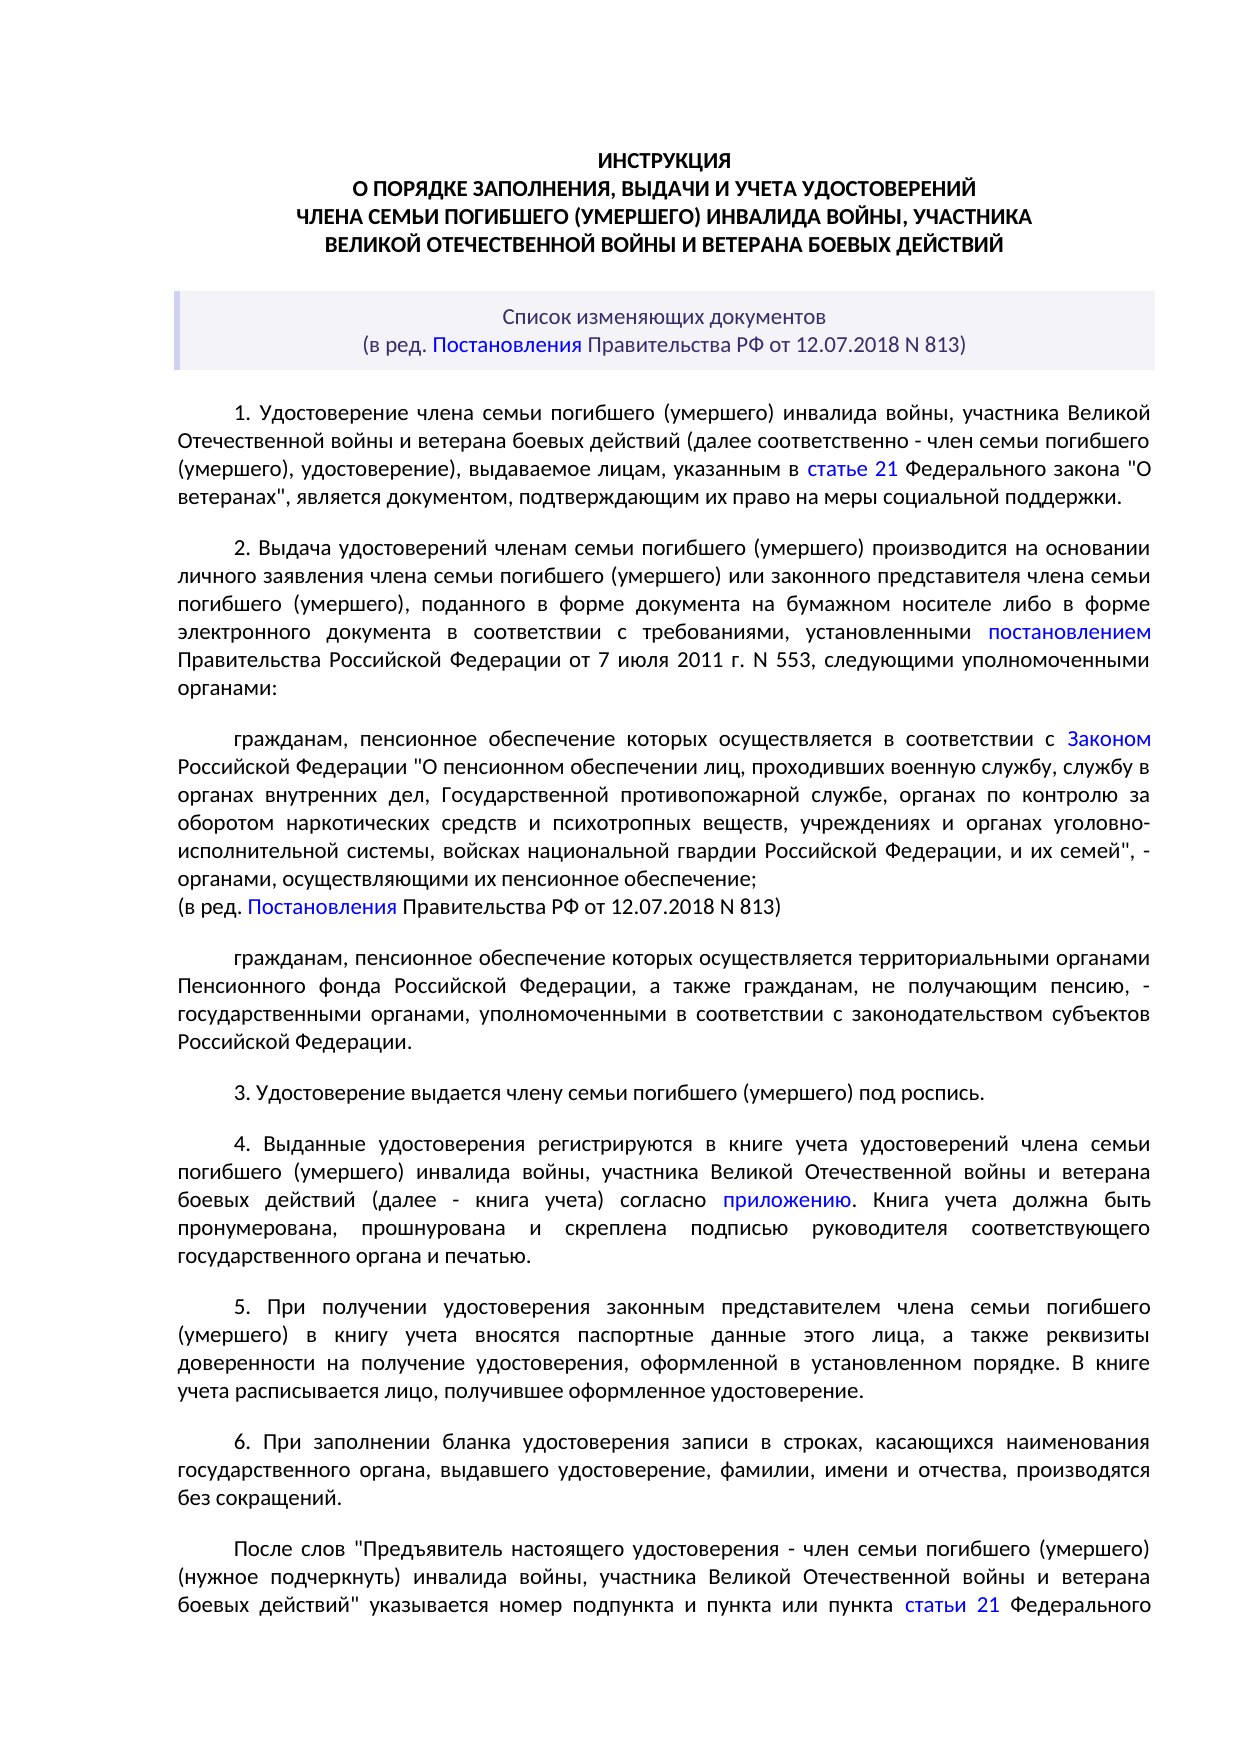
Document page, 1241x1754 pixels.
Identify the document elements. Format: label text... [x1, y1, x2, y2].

table_header Список изменяющих документов (в ред. Постановления Правительства РФ от 12.07.2018 N 813) [180, 291, 1149, 370]
title ЧЛЕНА СЕМЬИ ПОГИБШЕГО (УМЕРШЕГО) ИНВАЛИДА ВОЙНЫ, УЧАСТНИКА [177, 202, 1152, 230]
title О ПОРЯДКЕ ЗАПОЛНЕНИЯ, ВЫДАЧИ И УЧЕТА УДОСТОВЕРЕНИЙ [177, 174, 1152, 202]
text (в ред. Постановления Правительства РФ от 12.07.2018 N 813) [177, 892, 1152, 920]
text гражданам, пенсионное обеспечение которых осуществляется территориальными органами Пенсионного фонда Российской Федерации, а также гражданам, не получающим пенсию, - государственными органами, уполномоченными в соответствии с законодательством субъектов Российской Федерации. [177, 943, 1152, 1055]
text 4. Выданные удостоверения регистрируются в книге учета удостоверений члена семьи погибшего (умершего) инвалида войны, участника Великой Отечественной войны и ветерана боевых действий (далее - книга учета) согласно приложению. Книга учета должна быть пронумерована, прошнурована и скреплена подписью руководителя соответствующего государственного органа и печатью. [177, 1129, 1152, 1269]
title ВЕЛИКОЙ ОТЕЧЕСТВЕННОЙ ВОЙНЫ И ВЕТЕРАНА БОЕВЫХ ДЕЙСТВИЙ [177, 230, 1152, 258]
text гражданам, пенсионное обеспечение которых осуществляется в соответствии с Законом Российской Федерации "О пенсионном обеспечении лиц, проходивших военную службу, службу в органах внутренних дел, Государственной противопожарной службе, органах по контролю за оборотом наркотических средств и психотропных веществ, учреждениях и органах уголовно-исполнительной системы, войсках национальной гвардии Российской Федерации, и их семей", - органами, осуществляющими их пенсионное обеспечение; [177, 724, 1152, 892]
text 2. Выдача удостоверений членам семьи погибшего (умершего) производится на основании личного заявления члена семьи погибшего (умершего) или законного представителя члена семьи погибшего (умершего), поданного в форме документа на бумажном носителе либо в форме электронного документа в соответствии с требованиями, установленными постановлением Правительства Российской Федерации от 7 июля 2011 г. N 553, следующими уполномоченными органами: [177, 533, 1152, 701]
title ИНСТРУКЦИЯ [177, 146, 1152, 174]
text 5. При получении удостоверения законным представителем члена семьи погибшего (умершего) в книгу учета вносятся паспортные данные этого лица, а также реквизиты доверенности на получение удостоверения, оформленной в установленном порядке. В книге учета расписывается лицо, получившее оформленное удостоверение. [177, 1292, 1152, 1404]
text 1. Удостоверение члена семьи погибшего (умершего) инвалида войны, участника Великой Отечественной войны и ветерана боевых действий (далее соответственно - член семьи погибшего (умершего), удостоверение), выдаваемое лицам, указанным в статье 21 Федерального закона "О ветеранах", является документом, подтверждающим их право на меры социальной поддержки. [177, 398, 1152, 510]
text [177, 1534, 1152, 1618]
text 3. Удостоверение выдается члену семьи погибшего (умершего) под роспись. [177, 1078, 1152, 1106]
text 6. При заполнении бланка удостоверения записи в строках, касающихся наименования государственного органа, выдавшего удостоверение, фамилии, имени и отчества, производятся без сокращений. [177, 1427, 1152, 1511]
